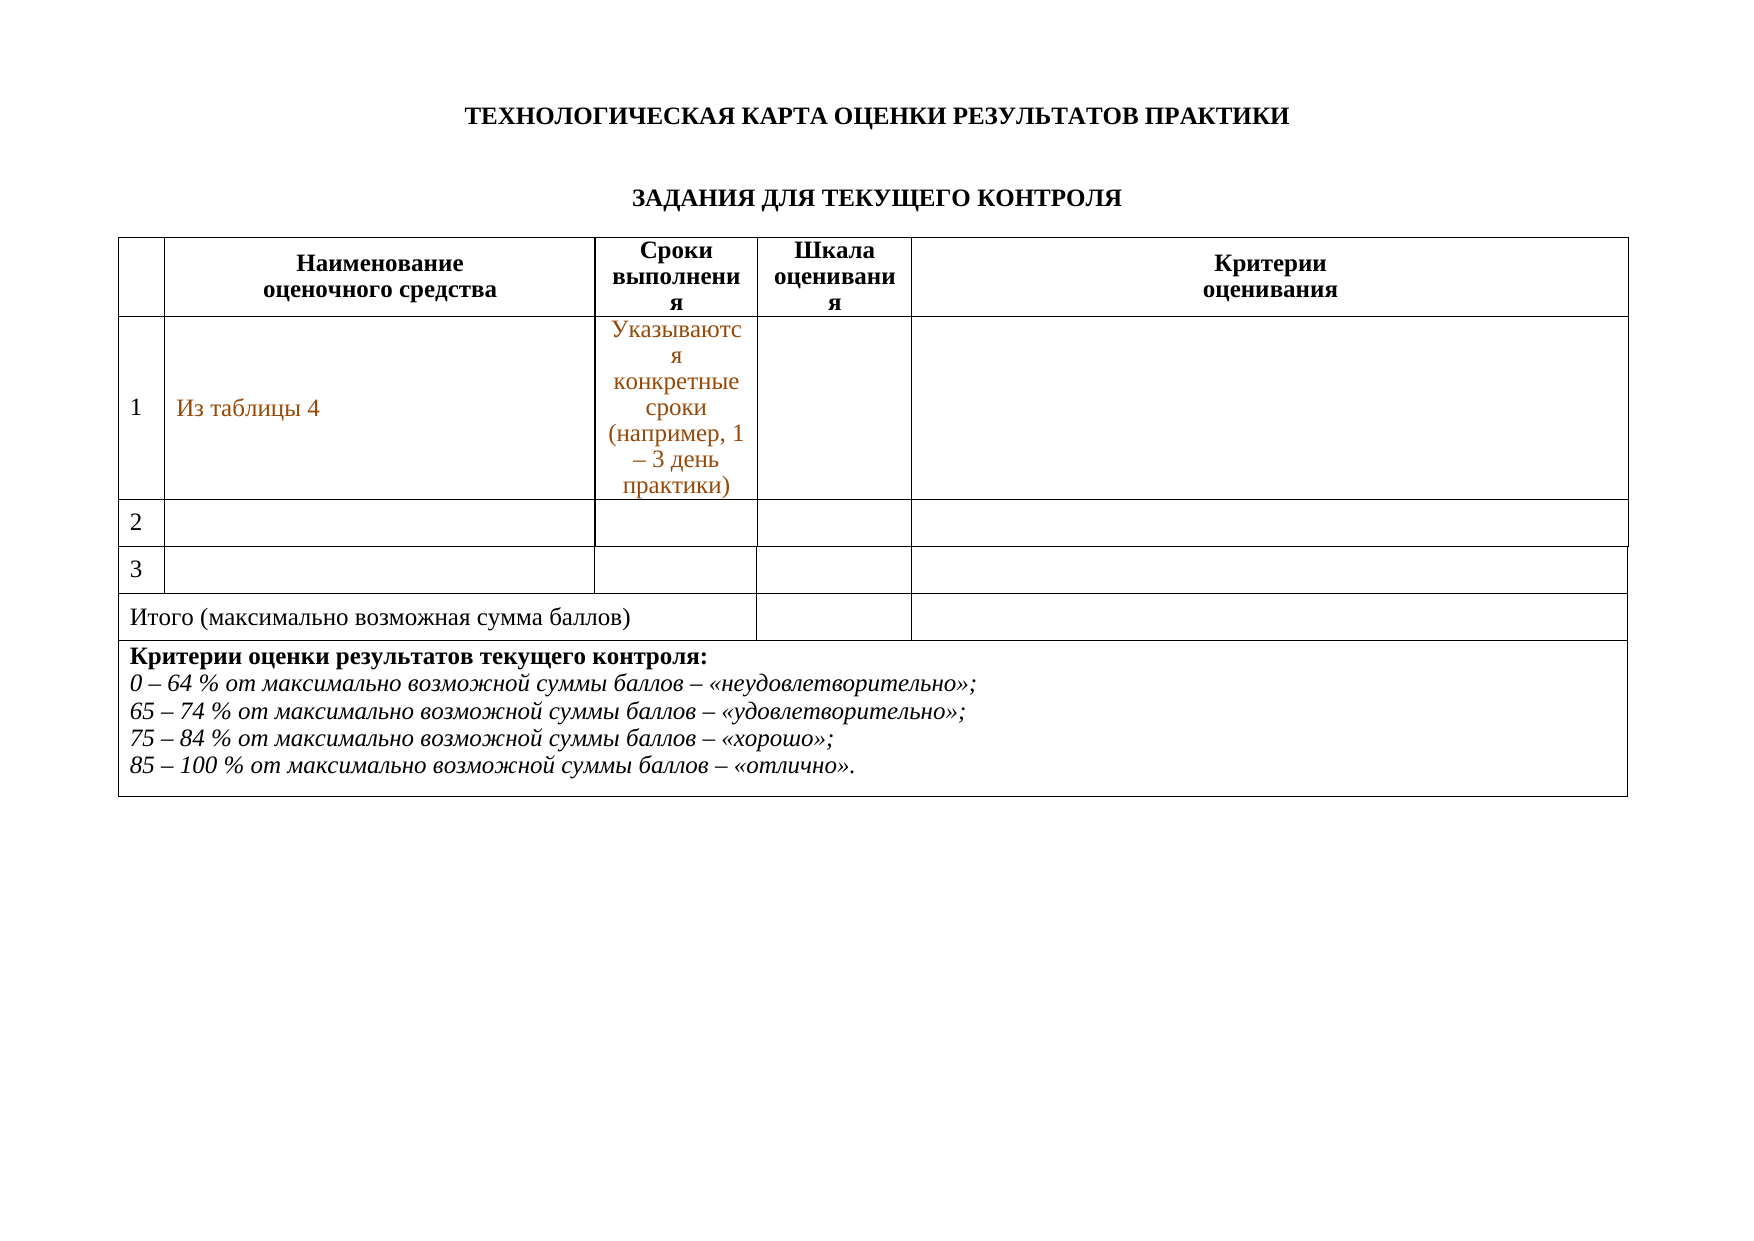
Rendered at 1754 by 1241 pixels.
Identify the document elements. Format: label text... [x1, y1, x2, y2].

table_cell [757, 547, 911, 593]
table_cell [758, 500, 911, 546]
table_cell [165, 500, 594, 546]
table_cell [912, 547, 1627, 593]
text ТЕХНОЛОГИЧЕСКАЯ КАРТА ОЦЕНКИ РЕЗУЛЬТАТОВ ПРАКТИКИ [118, 101, 1636, 130]
table_header Наименование оценочного средства [165, 238, 594, 316]
text ЗАДАНИЯ ДЛЯ ТЕКУЩЕГО КОНТРОЛЯ [118, 183, 1636, 212]
table_cell [595, 547, 756, 593]
table_cell Критерии оценки результатов текущего контроля: 0 – 64 % от максимально возможной суммы баллов – «неудовлетворительно»; 65 – 74 % от максимально возможной суммы баллов – «удовлетворительно»; 75 – 84 % от максимально возможной суммы баллов – «хорошо»; 85 – 100 % от максимально возможной суммы баллов – «отлично». [119, 641, 1627, 796]
table_cell [912, 500, 1628, 546]
table_cell 1 [119, 317, 164, 498]
table_cell [596, 500, 757, 546]
table_cell [758, 317, 911, 498]
table_header Критерии оценивания [912, 238, 1628, 316]
table_header Шкала оценивания [758, 238, 911, 316]
table_header Сроки выполнения [596, 238, 757, 316]
table_header [119, 238, 164, 316]
table_cell Из таблицы 4 [165, 317, 594, 498]
table_cell Итого (максимально возможная сумма баллов) [119, 594, 756, 640]
table_cell Указываются конкретные сроки (например, 1 – 3 день практики) [596, 317, 757, 498]
table_cell [912, 594, 1627, 640]
table_cell 3 [119, 547, 164, 593]
table_cell 2 [119, 500, 164, 546]
table_cell [165, 547, 594, 593]
table_cell [912, 317, 1628, 498]
table_cell [757, 594, 911, 640]
